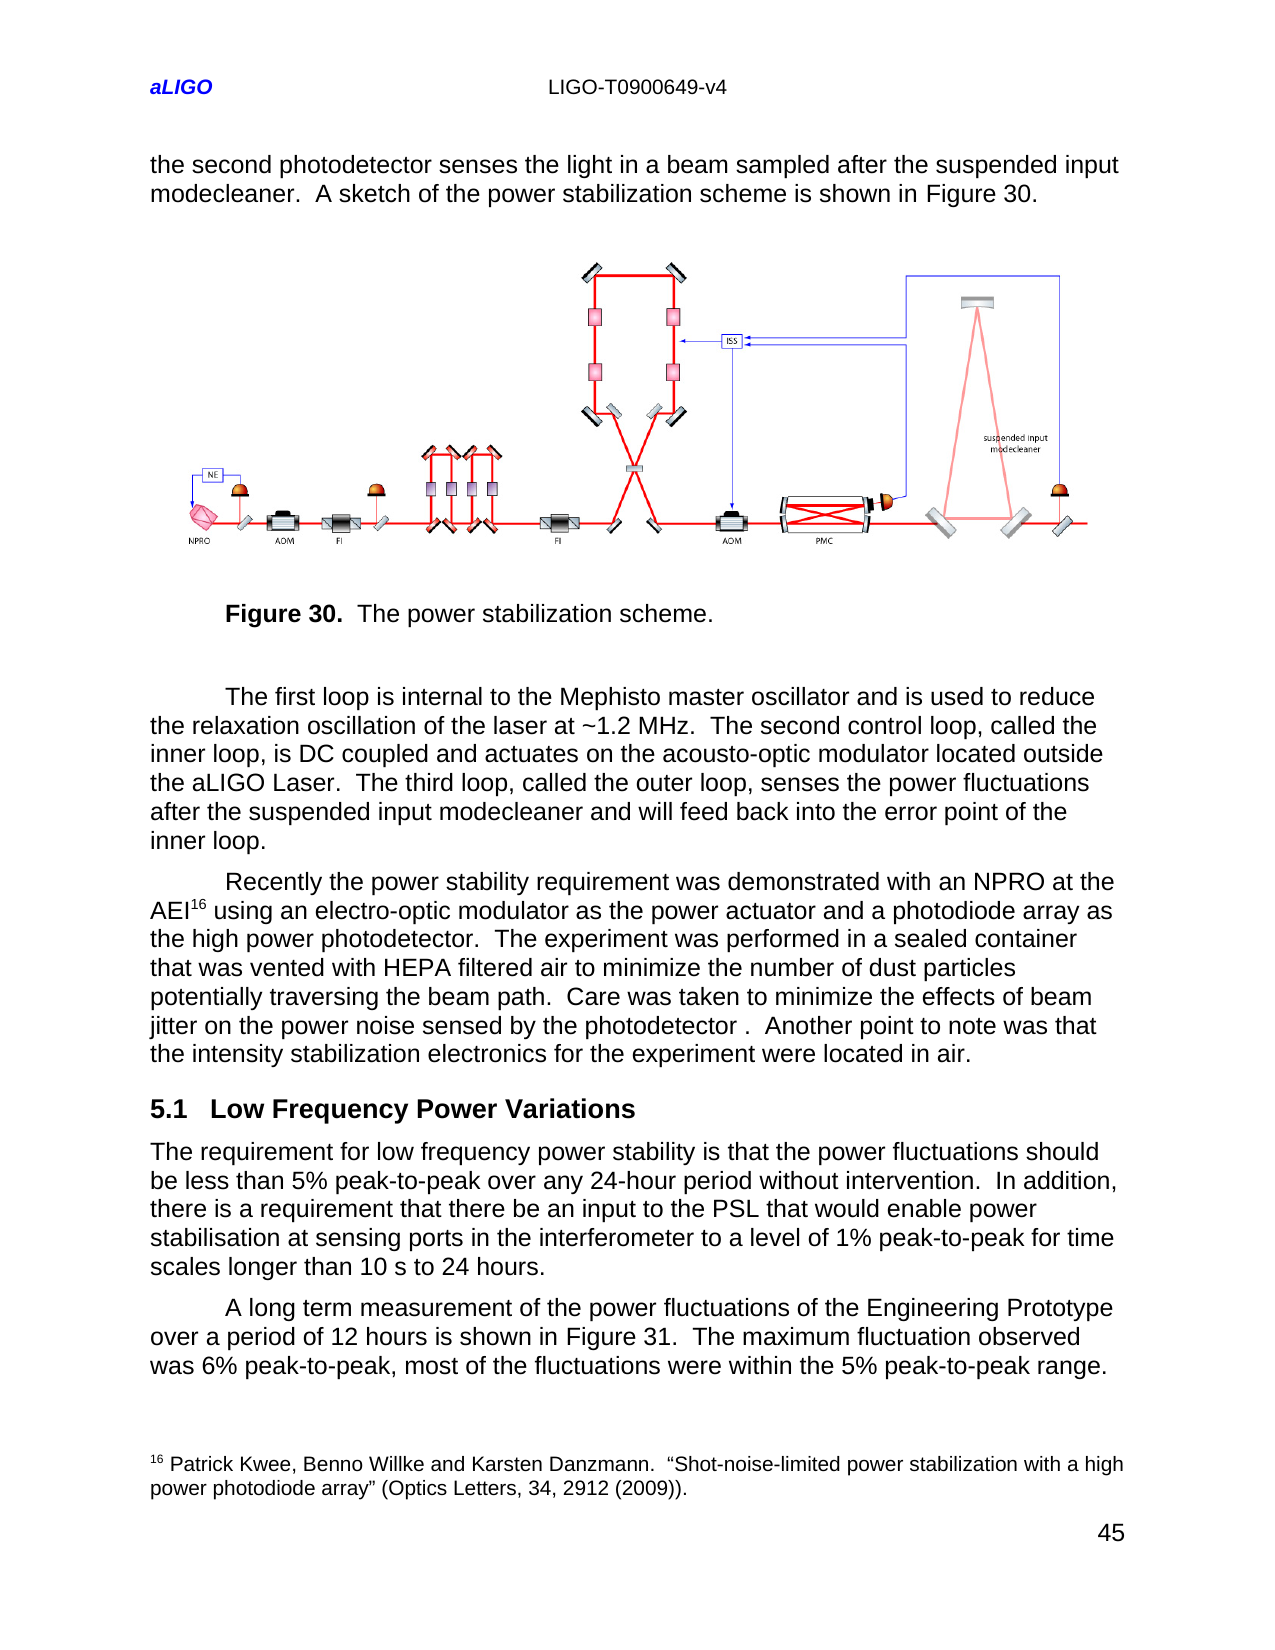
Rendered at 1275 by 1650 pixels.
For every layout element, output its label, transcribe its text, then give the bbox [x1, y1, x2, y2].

text The first loop is internal to the Mephisto master oscillator and is used to reduce the relaxation oscillation of the laser at ~1.2 MHz. The second control loop, called the inner loop, is DC coupled and actuates on the acousto-optic modulator located outside the aLIGO Laser. The third loop, called the outer loop, senses the power fluctuations after the suspended input modecleaner and will feed back into the error point of the inner loop. [150, 682, 1125, 854]
text A long term measurement of the power fluctuations of the Engineering Prototype over a period of 12 hours is shown in Figure 31. The maximum fluctuation observed was 6% peak-to-peak, most of the fluctuations were within the 5% peak-to-peak range. [150, 1293, 1125, 1379]
text The requirement for low frequency power stability is that the power fluctuations should be less than 5% peak-to-peak over any 24-hour period without intervention. In addition, there is a requirement that there be an input to the PSL that would enable power stabilisation at sensing ports in the interferometer to a level of 1% peak-to-peak for time scales longer than 10 s to 24 hours. [150, 1137, 1125, 1281]
subtitle Low Frequency Power Variations [150, 1093, 1125, 1124]
picture [187, 261, 1088, 546]
text Recently the power stability requirement was demonstrated with an NPRO at the AEI using an electro-optic modulator as the power actuator and a photodiode array as the high power photodetector. The experiment was performed in a sealed container that was vented with HEPA filtered air to minimize the number of dust particles potentially traversing the beam path. Care was taken to minimize the effects of beam jitter on the power noise sensed by the photodetector . Another point to note was that the intensity stabilization electronics for the experiment were located in air. [150, 867, 1125, 1068]
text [150, 150, 1125, 207]
